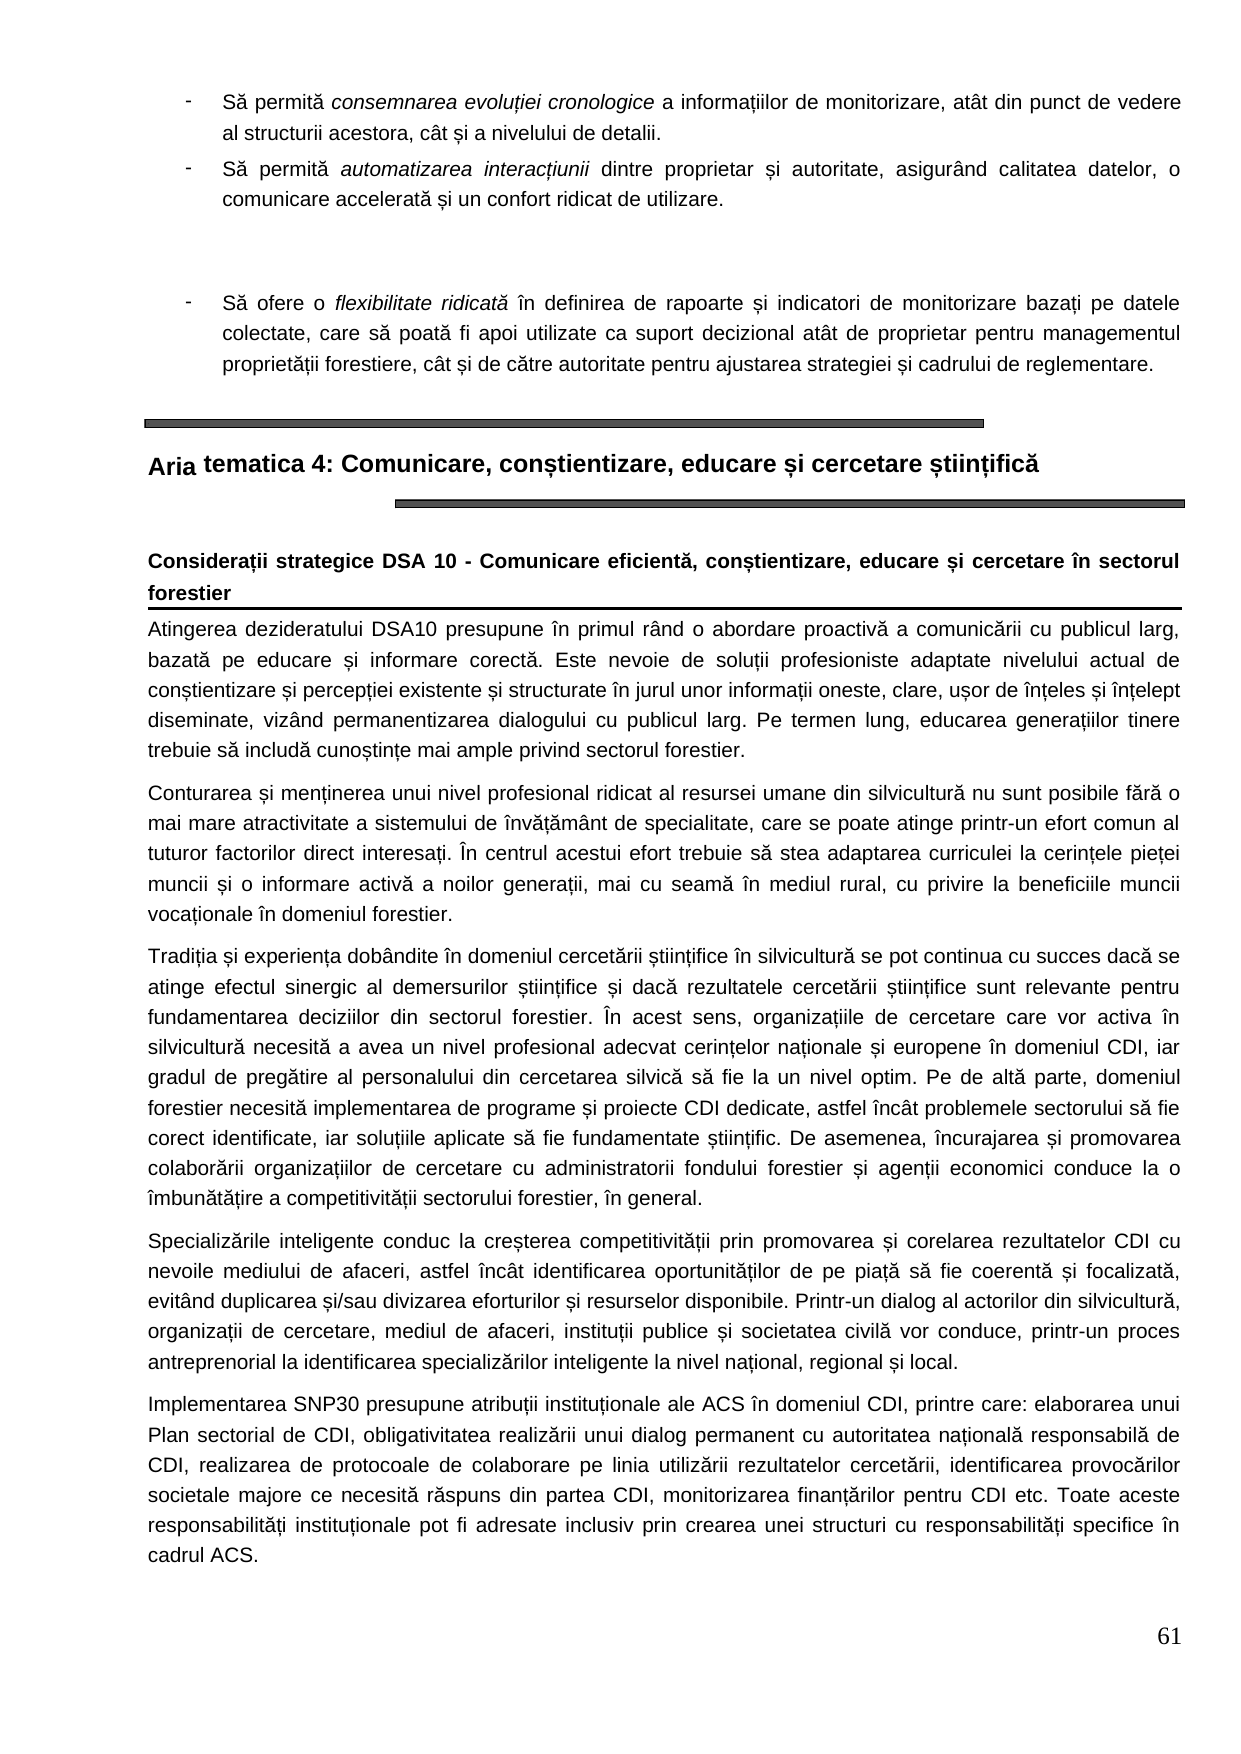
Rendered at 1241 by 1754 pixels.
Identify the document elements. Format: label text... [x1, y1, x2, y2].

list Să permită consemnarea evoluției cronologice a informațiilor de monitorizare, atât din punct de vedere al structurii acestora, cât și a nivelului de detalii. [185, 88, 1182, 144]
text Atingerea dezideratului DSA10 presupune în primul rând o abordare proactivă a comunicării cu publicul larg, bazată pe educare și informare corectă. Este nevoie de soluții profesioniste adaptate nivelului actual de conștientizare și percepției existente și structurate în jurul unor informații oneste, clare, ușor de înțeles și înțelept diseminate, vizând permanentizarea dialogului cu publicul larg. Pe termen lung, educarea generațiilor tinere trebuie să includă cunoștințe mai ample privind sectorul forestier. [148, 615, 1182, 762]
text Specializările inteligente conduc la creșterea competitivității prin promovarea și corelarea rezultatelor CDI cu nevoile mediului de afaceri, astfel încât identificarea oportunităților de pe piață să fie coerentă și focalizată, evitând duplicarea și/sau divizarea eforturilor și resurselor disponibile. Printr-un dialog al actorilor din silvicultură, organizații de cercetare, mediul de afaceri, instituții publice și societatea civilă vor conduce, printr-un proces antreprenorial la identificarea specializărilor inteligente la nivel național, regional și local. [148, 1226, 1182, 1373]
text Tradiția și experiența dobândite în domeniul cercetării științifice în silvicultură se pot continua cu succes dacă se atinge efectul sinergic al demersurilor științifice și dacă rezultatele cercetării științifice sunt relevante pentru fundamentarea deciziilor din sectorul forestier. În acest sens, organizațiile de cercetare care vor activa în silvicultură necesită a avea un nivel profesional adecvat cerințelor naționale și europene în domeniul CDI, iar gradul de pregătire al personalului din cercetarea silvică să fie la un nivel optim. Pe de altă parte, domeniul forestier necesită implementarea de programe și proiecte CDI dedicate, astfel încât problemele sectorului să fie corect identificate, iar soluțiile aplicate să fie fundamentate științific. De asemenea, încurajarea și promovarea colaborării organizațiilor de cercetare cu administratorii fondului forestier și agenții economici conduce la o îmbunătățire a competitivității sectorului forestier, în general. [148, 942, 1182, 1210]
text Conturarea și menținerea unui nivel profesional ridicat al resursei umane din silvicultură nu sunt posibile fără o mai mare atractivitate a sistemului de învățământ de specialitate, care se poate atinge printr-un efort comun al tuturor factorilor direct interesați. În centrul acestui efort trebuie să stea adaptarea curriculei la cerințele pieței muncii și o informare activă a noilor generații, mai cu seamă în mediul rural, cu privire la beneficiile muncii vocaționale în domeniul forestier. [148, 778, 1182, 926]
list Să permită automatizarea interacțiunii dintre proprietar și autoritate, asigurând calitatea datelor, o comunicare accelerată și un confort ridicat de utilizare. [185, 154, 1182, 211]
text Considerații strategice DSA 10 - Comunicare eficientă, conștientizare, educare și cercetare în sectorul forestier [148, 547, 1182, 607]
text Aria tematica 4: Comunicare, conștientizare, educare și cercetare științifică [148, 449, 1182, 481]
text Implementarea SNP30 presupune atribuții instituționale ale ACS în domeniul CDI, printre care: elaborarea unui Plan sectorial de CDI, obligativitatea realizării unui dialog permanent cu autoritatea națională responsabilă de CDI, realizarea de protocoale de colaborare pe linia utilizării rezultatelor cercetării, identificarea provocărilor societale majore ce necesită răspuns din partea CDI, monitorizarea finanțărilor pentru CDI etc. Toate aceste responsabilități instituționale pot fi adresate inclusiv prin crearea unei structuri cu responsabilități specifice în cadrul ACS. [148, 1390, 1182, 1567]
list Să ofere o flexibilitate ridicată în definirea de rapoarte și indicatori de monitorizare bazați pe datele colectate, care să poată fi apoi utilizate ca suport decizional atât de proprietar pentru managementul proprietății forestiere, cât și de către autoritate pentru ajustarea strategiei și cadrului de reglementare. [185, 289, 1182, 375]
